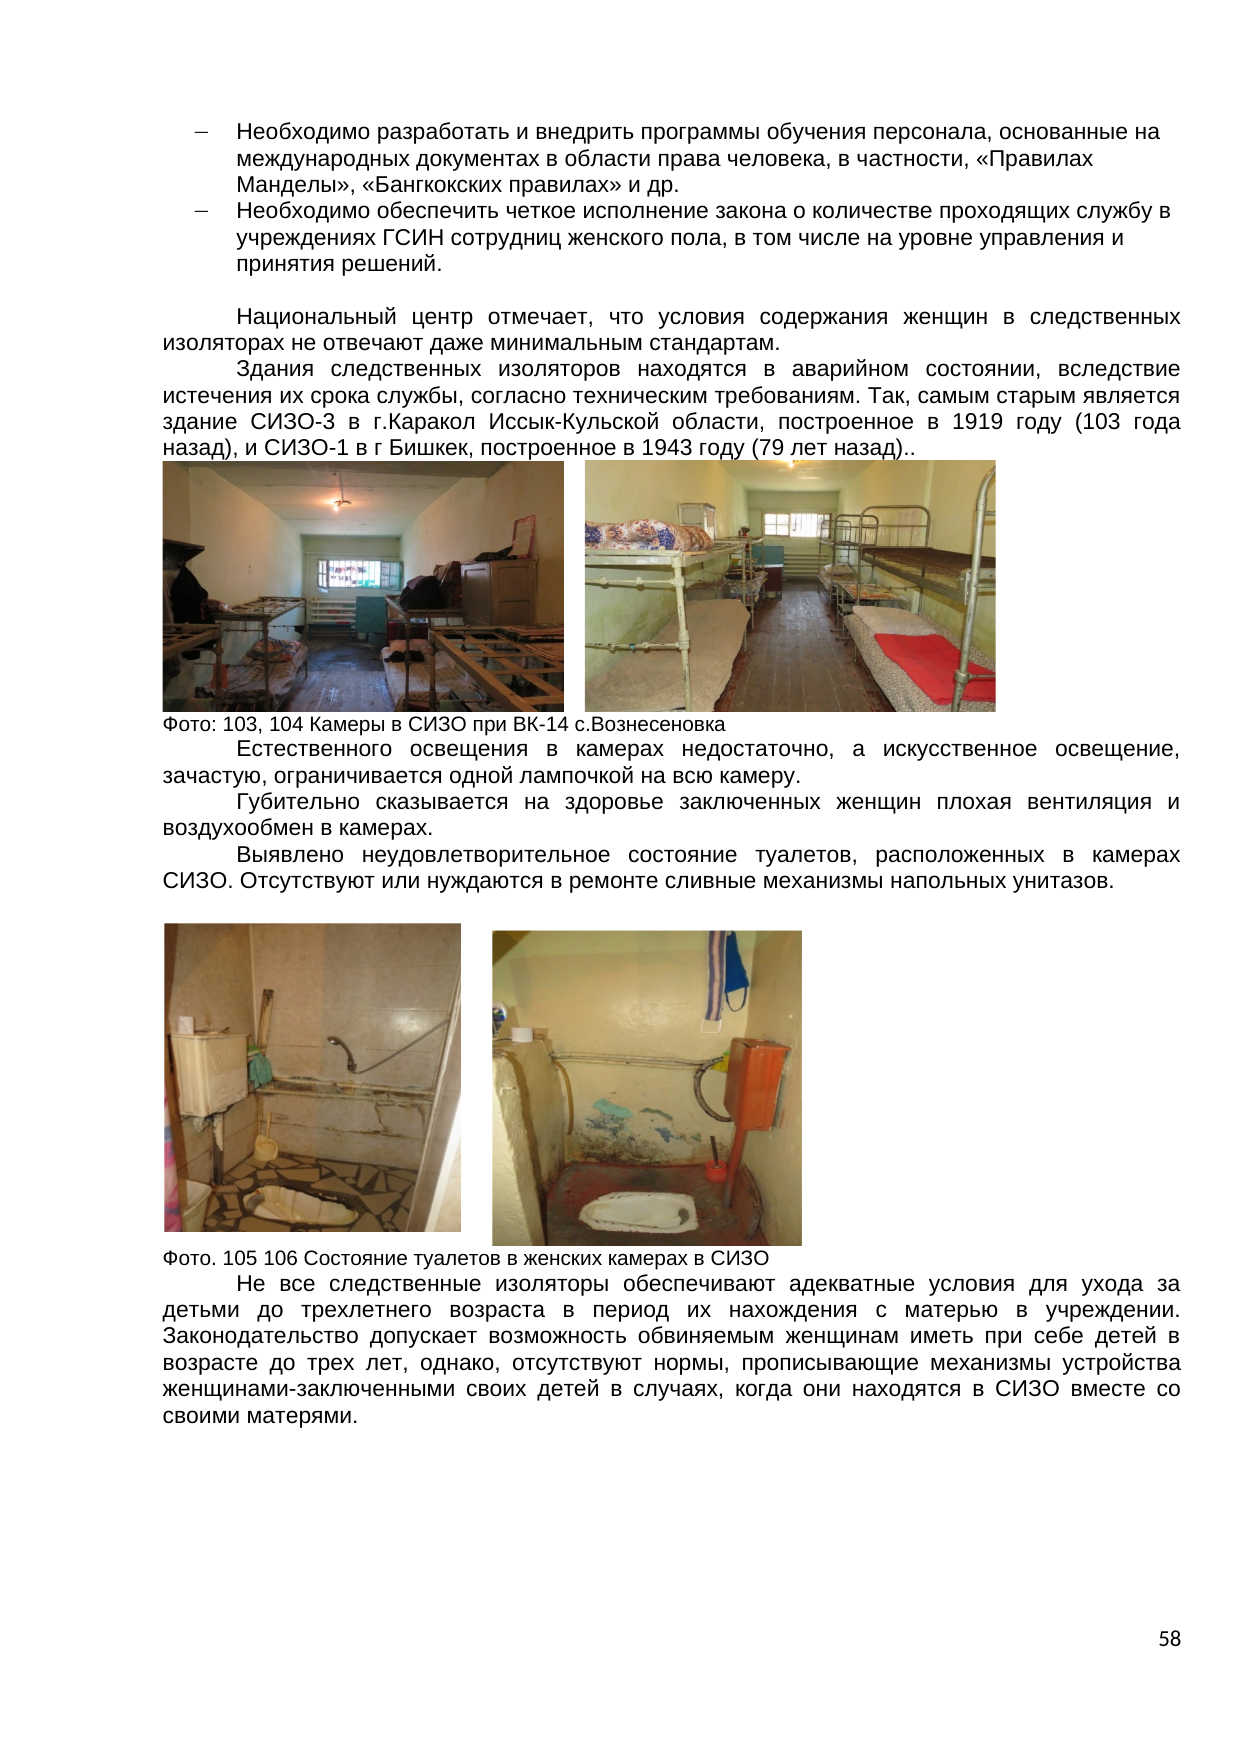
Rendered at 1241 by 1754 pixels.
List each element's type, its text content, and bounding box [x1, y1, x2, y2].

text Выявлено неудовлетворительное состояние туалетов, расположенных в камерах СИЗО. Отсутствуют или нуждаются в ремонте сливные механизмы напольных унитазов. [162, 841, 1181, 893]
text Здания следственных изоляторов находятся в аварийном состоянии, вследствие истечения их срока службы, согласно техническим требованиям. Так, самым старым является здание СИЗО-3 в г.Каракол Иссык-Кульской области, построенное в 1919 году (103 года назад), и СИЗО-1 в г Бишкек, построенное в 1943 году (79 лет назад).. [162, 355, 1181, 461]
list Необходимо обеспечить четкое исполнение закона о количестве проходящих службу в учреждениях ГСИН сотрудниц женского пола, в том числе на уровне управления и принятия решений. [192, 197, 1181, 276]
picture [162, 461, 564, 712]
text Не все следственные изоляторы обеспечивают адекватные условия для ухода за детьми до трехлетнего возраста в период их нахождения с матерью в учреждении. Законодательство допускает возможность обвиняемым женщинам иметь при себе детей в возрасте до трех лет, однако, отсутствуют нормы, прописывающие механизмы устройства женщинами-заключенными своих детей в случаях, когда они находятся в СИЗО вместе со своими матерями. [162, 1270, 1181, 1428]
text Естественного освещения в камерах недостаточно, а искусственное освещение, зачастую, ограничивается одной лампочкой на всю камеру. [162, 735, 1181, 788]
text Фото. 105 106 Состояние туалетов в женских камерах в СИЗО [162, 1246, 1181, 1270]
text Фото: 103, 104 Камеры в СИЗО при ВК-14 с.Вознесеновка [162, 711, 1181, 735]
picture [584, 460, 996, 712]
text Губительно сказывается на здоровье заключенных женщин плохая вентиляция и воздухообмен в камерах. [162, 788, 1181, 841]
picture [165, 924, 461, 1232]
list Необходимо разработать и внедрить программы обучения персонала, основанные на международных документах в области права человека, в частности, «Правилах Манделы», «Бангкокских правилах» и др. [192, 118, 1181, 197]
picture [493, 931, 801, 1246]
text Национальный центр отмечает, что условия содержания женщин в следственных изоляторах не отвечают даже минимальным стандартам. [162, 303, 1181, 355]
